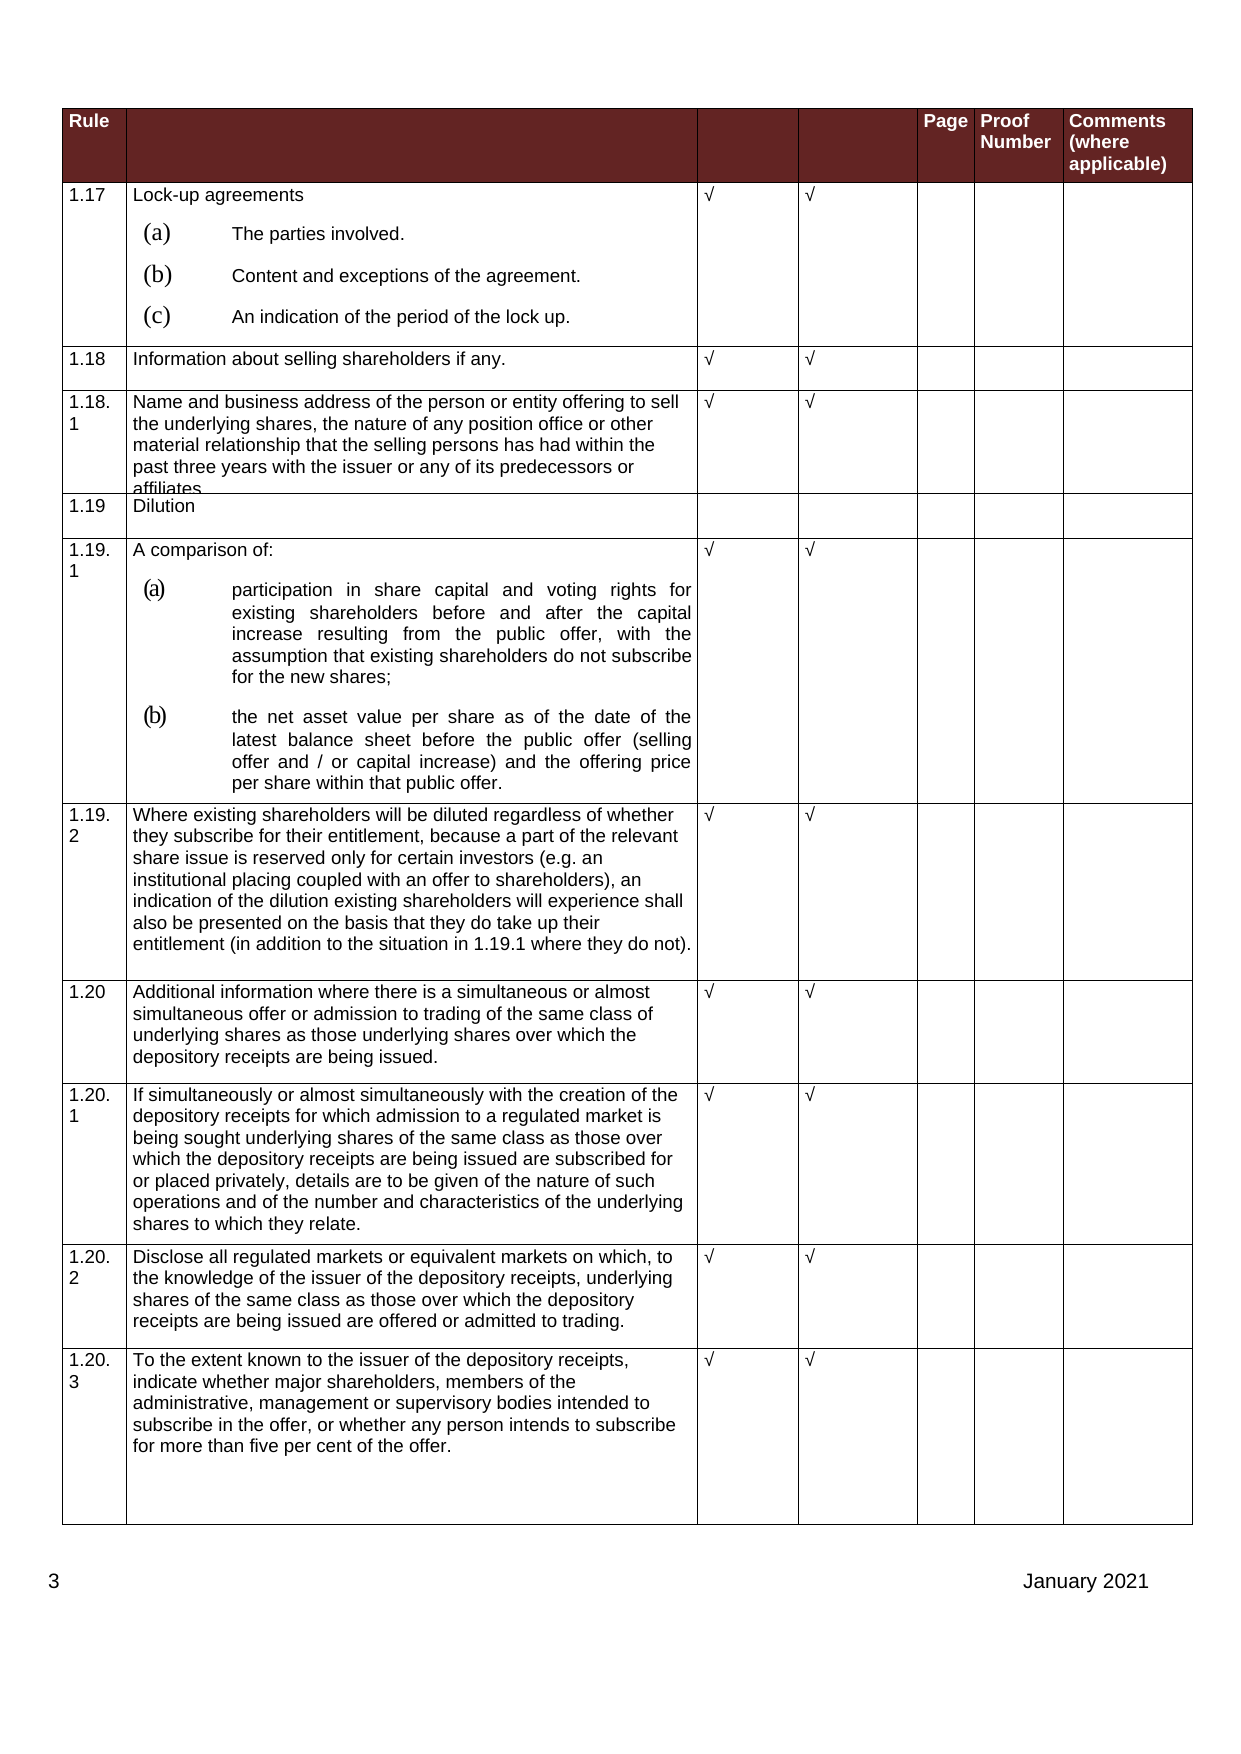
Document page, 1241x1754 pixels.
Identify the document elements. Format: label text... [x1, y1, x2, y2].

table_header Rule [63, 109, 126, 182]
table_cell √ [799, 981, 917, 1082]
table_cell Lock-up agreements The parties involved. Content and exceptions of the agreement. An indication of the period of the lock up. [127, 183, 697, 346]
table_cell √ [698, 539, 798, 803]
table_cell 1.20 [63, 981, 126, 1082]
table_cell [918, 347, 974, 390]
table_cell [918, 1084, 974, 1244]
table_cell 1.20.1 [63, 1084, 126, 1244]
table_cell [1064, 494, 1192, 538]
table_cell [975, 391, 1063, 493]
table_header [698, 109, 798, 182]
table_cell √ [698, 981, 798, 1082]
table_header Proof Number [975, 109, 1063, 182]
table_cell √ [698, 1084, 798, 1244]
table_cell [975, 1349, 1063, 1524]
table_cell Dilution [127, 494, 697, 538]
table_cell [918, 494, 974, 538]
table_cell [918, 1349, 974, 1524]
table_cell √ [799, 539, 917, 803]
table_cell 1.17 [63, 183, 126, 346]
table_header [127, 109, 697, 182]
table_cell If simultaneously or almost simultaneously with the creation of the depository receipts for which admission to a regulated market is being sought underlying shares of the same class as those over which the depository receipts are being issued are subscribed for or placed privately, details are to be given of the nature of such operations and of the number and characteristics of the underlying shares to which they relate. [127, 1084, 697, 1244]
table_cell 1.20.2 [63, 1245, 126, 1348]
table_cell √ [799, 1084, 917, 1244]
table_cell [698, 494, 798, 538]
table_cell √ [799, 1349, 917, 1524]
table_cell [918, 1245, 974, 1348]
table_cell √ [799, 347, 917, 390]
table_cell [1064, 1349, 1192, 1524]
table_header [799, 109, 917, 182]
table_cell [1064, 347, 1192, 390]
table_cell [1064, 804, 1192, 980]
table_cell [975, 347, 1063, 390]
table_cell √ [799, 183, 917, 346]
table_cell Disclose all regulated markets or equivalent markets on which, to the knowledge of the issuer of the depository receipts, underlying shares of the same class as those over which the depository receipts are being issued are offered or admitted to trading. [127, 1245, 697, 1348]
table_cell √ [698, 391, 798, 493]
table_cell [1064, 981, 1192, 1082]
table_cell [918, 539, 974, 803]
table_cell [918, 981, 974, 1082]
table_cell Information about selling shareholders if any. [127, 347, 697, 390]
table_cell √ [698, 804, 798, 980]
table_cell √ [698, 347, 798, 390]
table_cell A comparison of: participation in share capital and voting rights for existing shareholders before and after the capital increase resulting from the public offer, with the assumption that existing shareholders do not subscribe for the new shares; the net asset value per share as of the date of the latest balance sheet before the public offer (selling offer and / or capital increase) and the offering price per share within that public offer. [127, 539, 697, 803]
table_cell [1064, 183, 1192, 346]
table_cell √ [698, 1349, 798, 1524]
table_cell [975, 1084, 1063, 1244]
table_cell [1064, 1245, 1192, 1348]
table_cell [918, 804, 974, 980]
table_cell [975, 1245, 1063, 1348]
table_cell √ [698, 1245, 798, 1348]
table_cell [918, 183, 974, 346]
table_cell Name and business address of the person or entity offering to sell the underlying shares, the nature of any position office or other material relationship that the selling persons has had within the past three years with the issuer or any of its predecessors or affiliates. [127, 391, 697, 493]
table_cell To the extent known to the issuer of the depository receipts, indicate whether major shareholders, members of the administrative, management or supervisory bodies intended to subscribe in the offer, or whether any person intends to subscribe for more than five per cent of the offer. [127, 1349, 697, 1524]
table_cell [975, 981, 1063, 1082]
table_cell √ [698, 183, 798, 346]
table_cell [975, 804, 1063, 980]
table_cell [918, 391, 974, 493]
table_cell 1.19.2 [63, 804, 126, 980]
table_cell 1.20.3 [63, 1349, 126, 1524]
table_cell √ [799, 804, 917, 980]
table_cell Where existing shareholders will be diluted regardless of whether they subscribe for their entitlement, because a part of the relevant share issue is reserved only for certain investors (e.g. an institutional placing coupled with an offer to shareholders), an indication of the dilution existing shareholders will experience shall also be presented on the basis that they do take up their entitlement (in addition to the situation in 1.19.1 where they do not). [127, 804, 697, 980]
table_header Comments (where applicable) [1064, 109, 1192, 182]
table_cell Additional information where there is a simultaneous or almost simultaneous offer or admission to trading of the same class of underlying shares as those underlying shares over which the depository receipts are being issued. [127, 981, 697, 1082]
table_header Page [918, 109, 974, 182]
table_cell [799, 494, 917, 538]
table_cell [975, 494, 1063, 538]
table_cell [975, 183, 1063, 346]
table_cell [1064, 1084, 1192, 1244]
table_cell 1.18.1 [63, 391, 126, 493]
table_cell √ [799, 391, 917, 493]
table_cell [975, 539, 1063, 803]
table_cell 1.19.1 [63, 539, 126, 803]
table_cell √ [799, 1245, 917, 1348]
table_cell 1.19 [63, 494, 126, 538]
table_cell [1064, 539, 1192, 803]
table_cell [1064, 391, 1192, 493]
table_cell 1.18 [63, 347, 126, 390]
